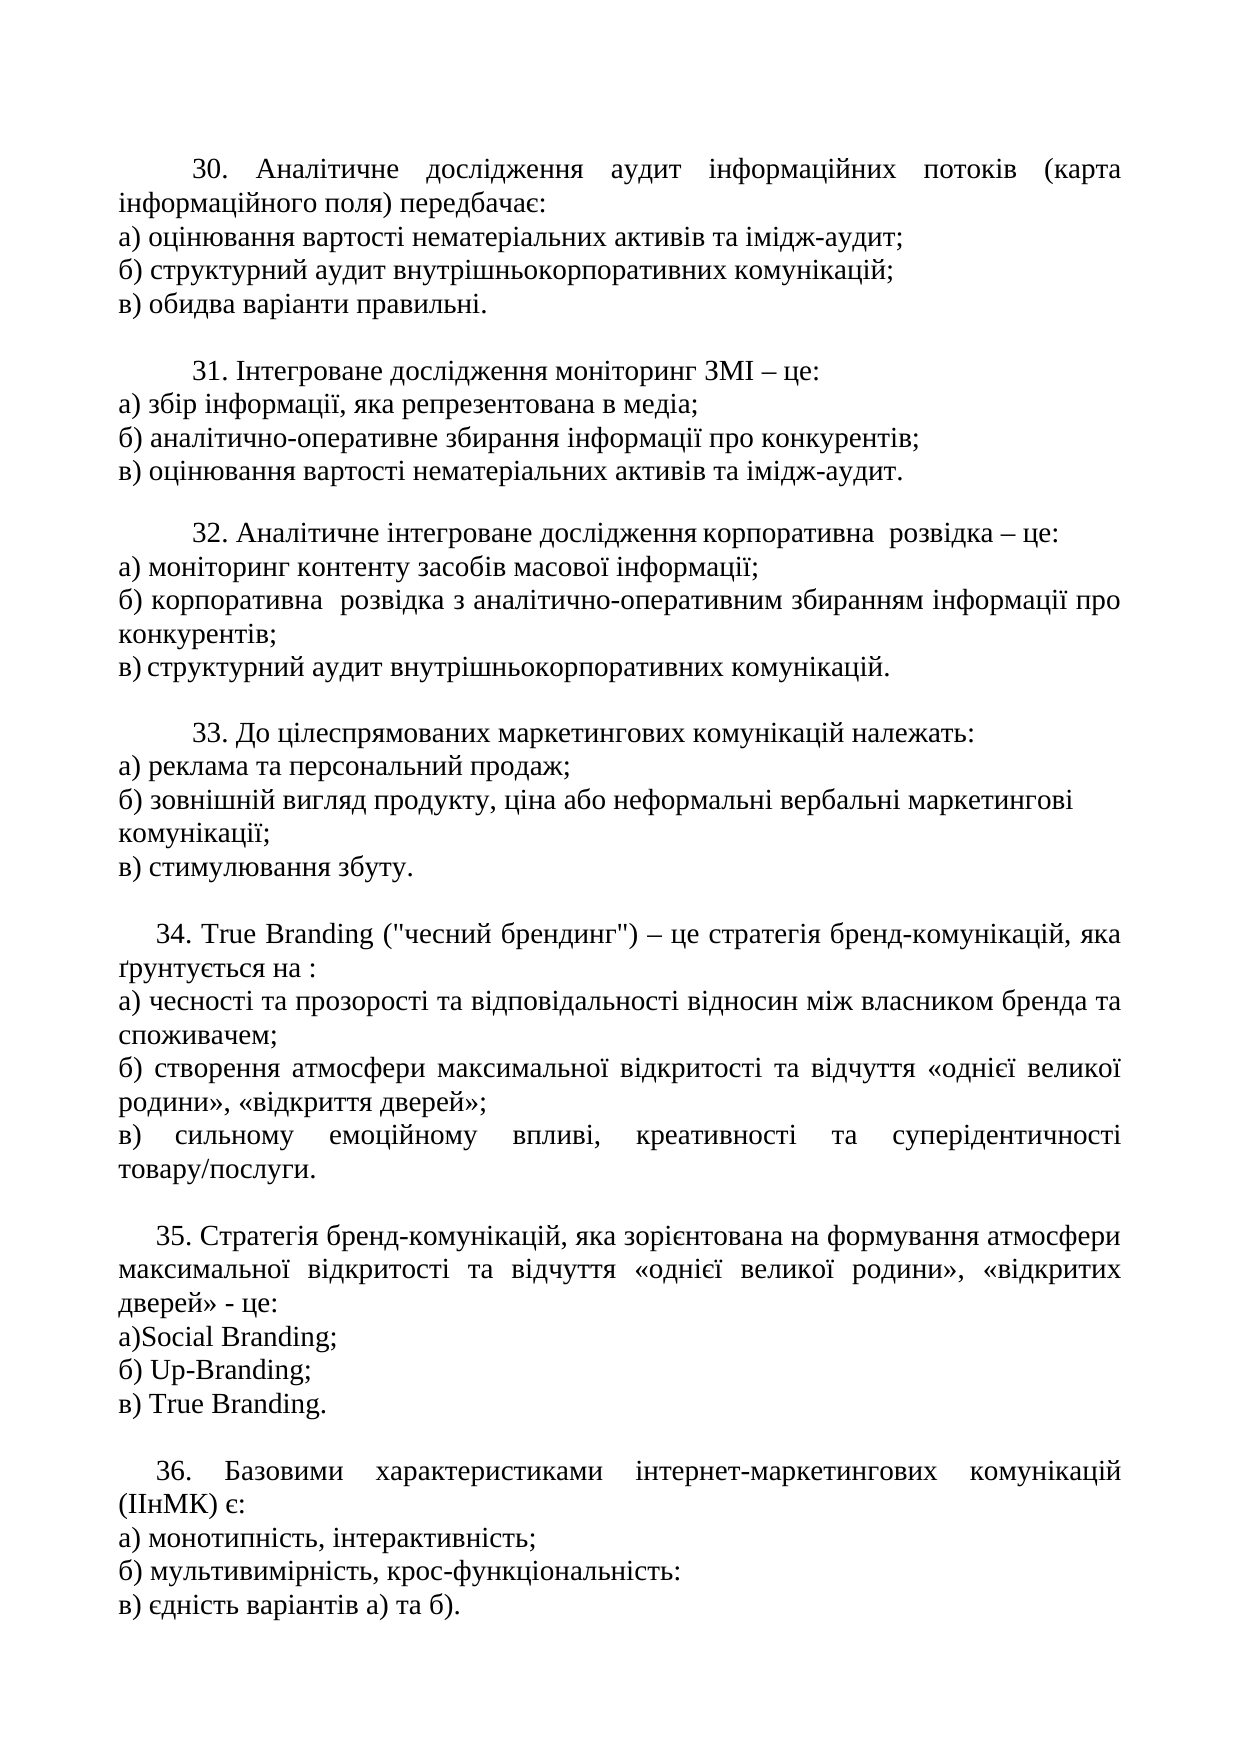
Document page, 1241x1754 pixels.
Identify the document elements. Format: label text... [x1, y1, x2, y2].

text 31. Інтегроване дослідження моніторинг ЗМІ – це: [118, 353, 1122, 386]
text в) обидва варіанти правильні. [118, 286, 1122, 319]
text б) зовнішній вигляд продукту, ціна або неформальні вербальні маркетингові комунікації; [118, 782, 1122, 849]
text а) оцінювання вартості нематеріальних активів та імідж-аудит; [118, 219, 1122, 252]
text а)Social Branding; [118, 1319, 1122, 1352]
text 34. True Branding ("чесний брендинг") – це стратегія бренд-комунікацій, яка ґрунтується на : [118, 916, 1122, 983]
text в) сильному емоційному впливі, креативності та суперідентичності товару/послуги. [118, 1117, 1122, 1184]
text в) єдність варіантів а) та б). [118, 1587, 1122, 1621]
text б) структурний аудит внутрішньокорпоративних комунікацій; [118, 252, 1122, 286]
text а) моніторинг контенту засобів масової інформації; [118, 549, 1122, 582]
text б) мультивимірність, крос-функціональність: [118, 1553, 1122, 1587]
text в) стимулювання збуту. [118, 849, 1122, 883]
text 36. Базовими характеристиками інтернет-маркетингових комунікацій (ІІнМК) є: [118, 1453, 1122, 1520]
text а) збір інформації, яка репрезентована в медіа; [118, 386, 1122, 420]
text 33. До цілеспрямованих маркетингових комунікацій належать: [118, 715, 1122, 748]
text в) оцінювання вартості нематеріальних активів та імідж-аудит. [118, 453, 1122, 487]
text б) корпоративна розвідка з аналітично-оперативним збиранням інформації про конкурентів; [118, 582, 1122, 649]
text б) створення атмосфери максимальної відкритості та відчуття «однієї великої родини», «відкриття дверей»; [118, 1050, 1122, 1117]
text б) Uр-Branding; [118, 1352, 1122, 1386]
text а) чесності та прозорості та відповідальності відносин між власником бренда та споживачем; [118, 983, 1122, 1050]
text 35. Стратегія бренд-комунікацій, яка зорієнтована на формування атмосфери максимальної відкритості та відчуття «однієї великої родини», «відкритих дверей» - це: [118, 1218, 1122, 1319]
text в) True Branding. [118, 1386, 1122, 1419]
text а) монотипність, інтерактивність; [118, 1520, 1122, 1553]
text б) аналітично-оперативне збирання інформації про конкурентів; [118, 420, 1122, 453]
text 32. Аналітичне інтегроване дослідження корпоративна розвідка – це: [118, 515, 1122, 549]
text 30. Аналітичне дослідження аудит інформаційних потоків (карта інформаційного поля) передбачає: [118, 152, 1122, 219]
text а) реклама та персональний продаж; [118, 748, 1122, 782]
text в) структурний аудит внутрішньокорпоративних комунікацій. [118, 649, 1122, 683]
